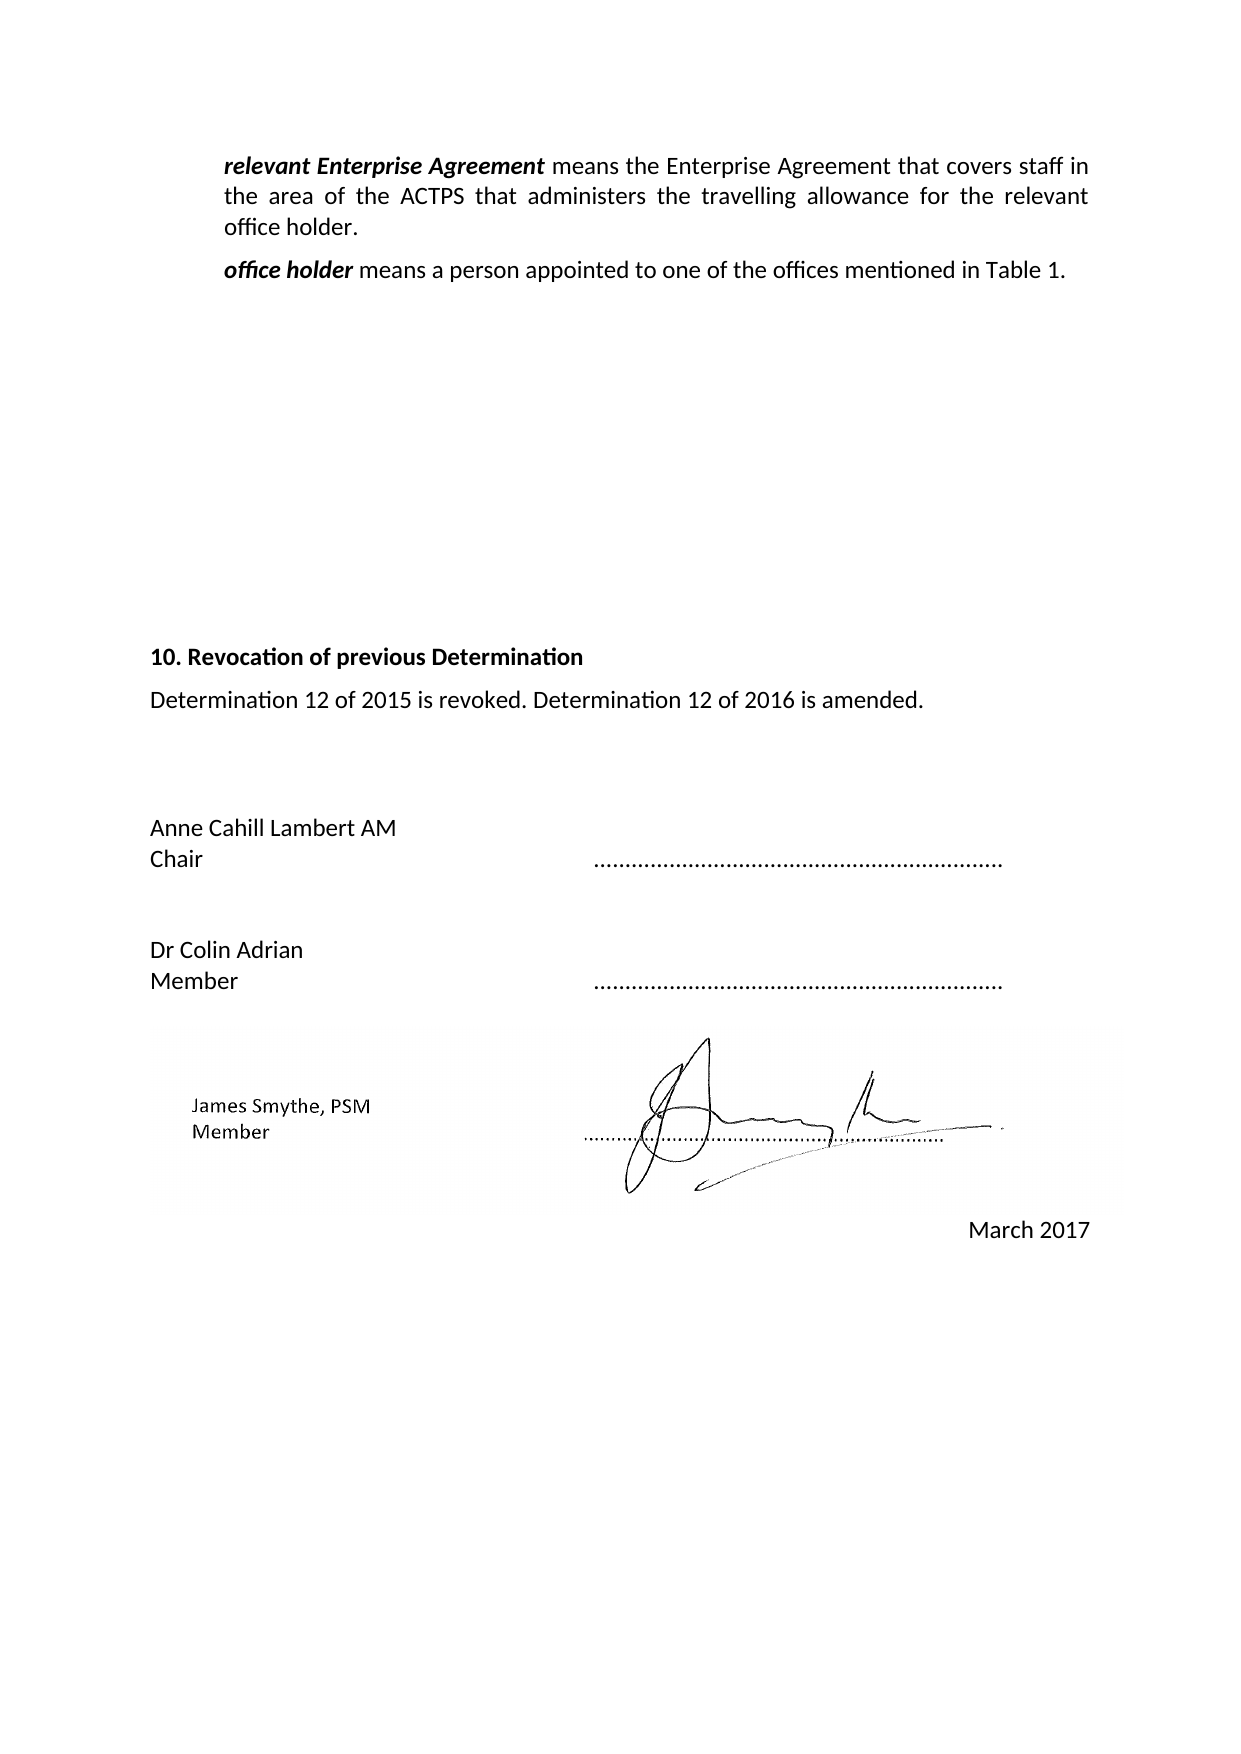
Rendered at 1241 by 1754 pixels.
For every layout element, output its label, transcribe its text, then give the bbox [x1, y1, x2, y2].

picture [150, 1026, 1124, 1215]
text Determination 12 of 2015 is revoked. Determination 12 of 2016 is amended. [150, 684, 1090, 715]
subtitle Revocation of previous Determination [150, 641, 1090, 672]
text Anne Cahill Lambert AM [150, 813, 1090, 843]
text Chair ................................................................. [150, 843, 1090, 874]
text Member ................................................................. [150, 965, 1090, 996]
text Dr Colin Adrian [150, 935, 1090, 965]
text relevant Enterprise Agreement means the Enterprise Agreement that covers staff in the area of the ACTPS that administers the travelling allowance for the relevant office holder. [224, 150, 1090, 242]
text March 2017 [150, 1215, 1090, 1245]
text office holder means a person appointed to one of the offices mentioned in Table 1. [224, 254, 1090, 284]
